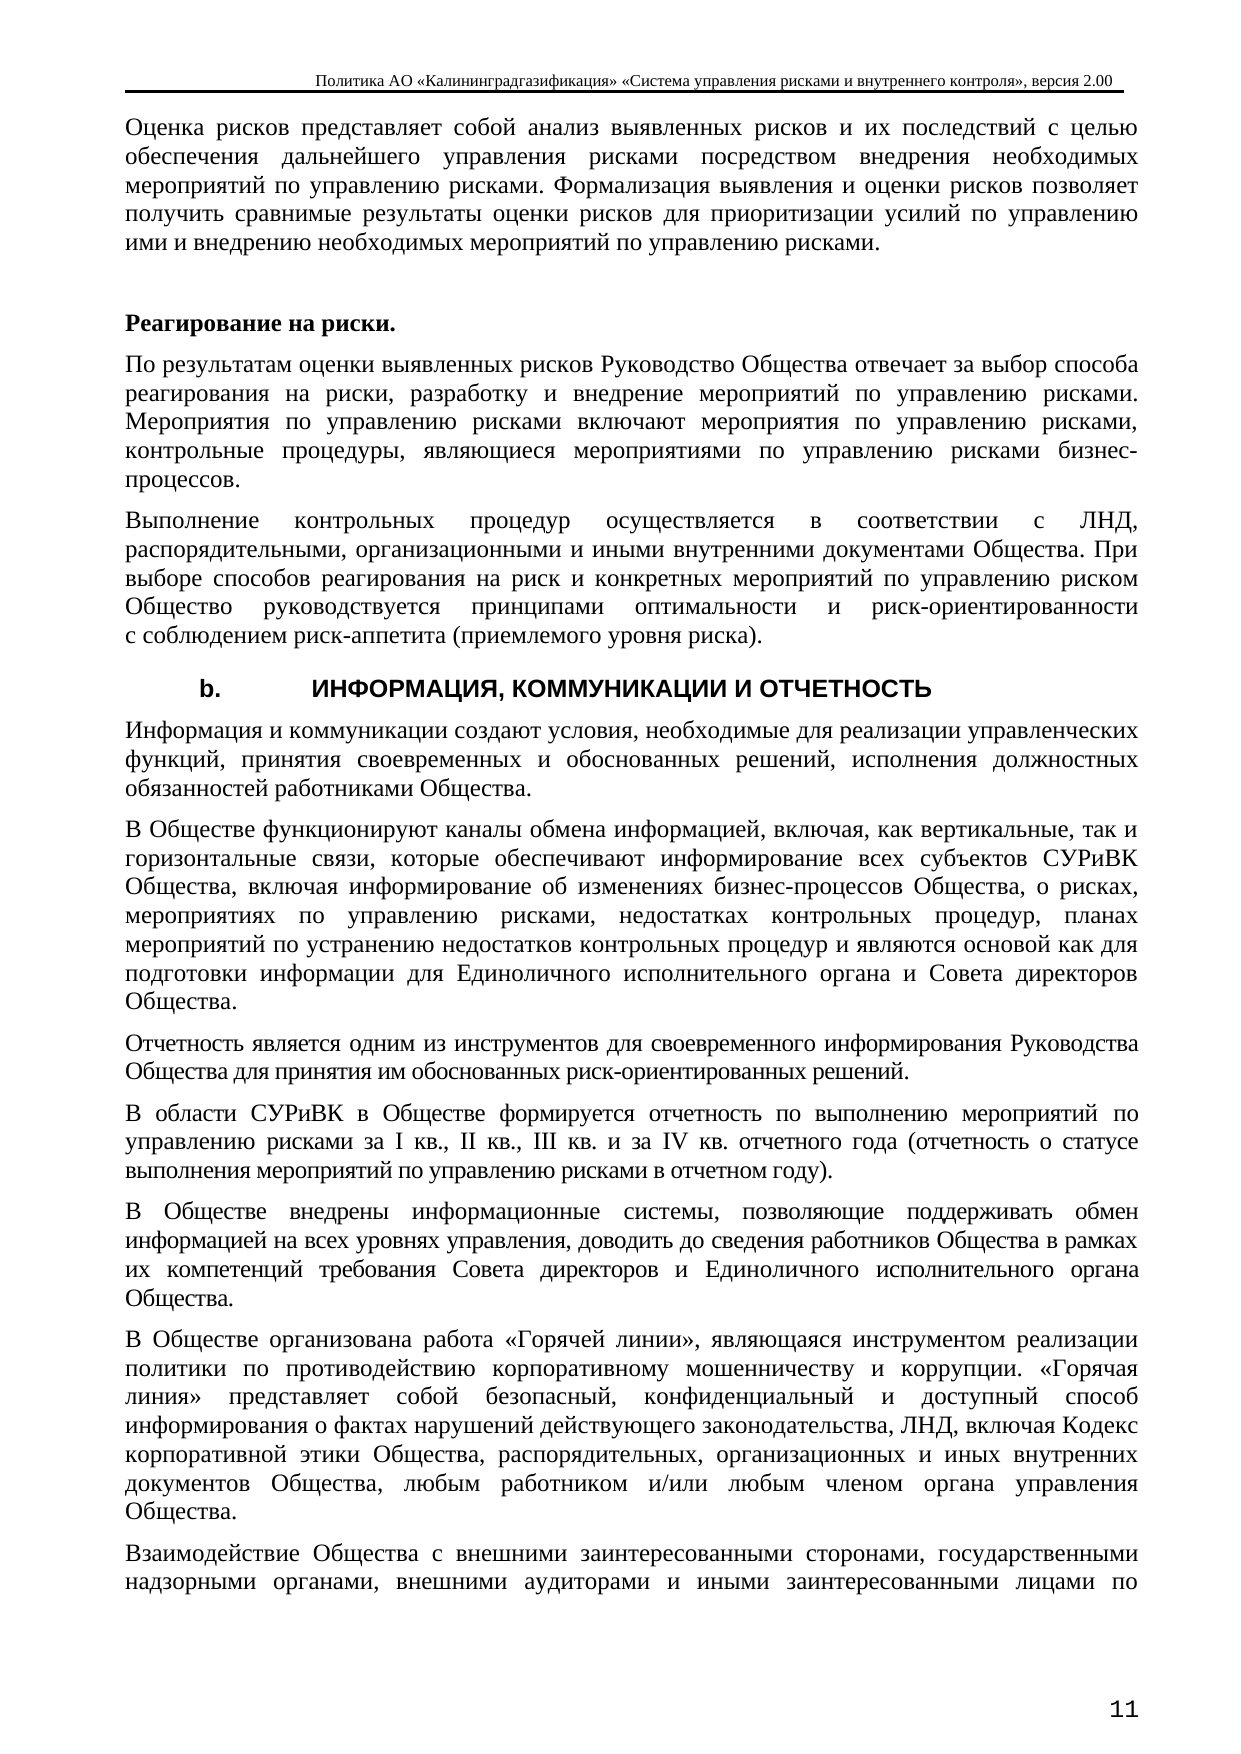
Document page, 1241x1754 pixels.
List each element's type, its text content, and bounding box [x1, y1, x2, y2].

text В Обществе внедрены информационные системы, позволяющие поддерживать обмен информацией на всех уровнях управления, доводить до сведения работников Общества в рамках их компетенций требования Совета директоров и Единоличного исполнительного органа Общества. [125, 1196, 1139, 1311]
text По результатам оценки выявленных рисков Руководство Общества отвечает за выбор способа реагирования на риски, разработку и внедрение мероприятий по управлению рисками. Мероприятия по управлению рисками включают мероприятия по управлению рисками, контрольные процедуры, являющиеся мероприятиями по управлению рисками бизнес-процессов. [125, 349, 1139, 493]
text В области СУРиВК в Обществе формируется отчетность по выполнению мероприятий по управлению рисками за I кв., II кв., III кв. и за IV кв. отчетного года (отчетность о статусе выполнения мероприятий по управлению рисками в отчетном году). [125, 1098, 1139, 1184]
text Выполнение контрольных процедур осуществляется в соответствии с ЛНД, распорядительными, организационными и иными внутренними документами Общества. При выборе способов реагирования на риск и конкретных мероприятий по управлению риском Общество руководствуется принципами оптимальности и риск-ориентированности с соблюдением риск-аппетита (приемлемого уровня риска). [125, 505, 1139, 649]
text Оценка рисков представляет собой анализ выявленных рисков и их последствий с целью обеспечения дальнейшего управления рисками посредством внедрения необходимых мероприятий по управлению рисками. Формализация выявления и оценки рисков позволяет получить сравнимые результаты оценки рисков для приоритизации усилий по управлению ими и внедрению необходимых мероприятий по управлению рисками. [125, 112, 1139, 256]
text В Обществе организована работа «Горячей линии», являющаяся инструментом реализации политики по противодействию корпоративному мошенничеству и коррупции. «Горячая линия» представляет собой безопасный, конфиденциальный и доступный способ информирования о фактах нарушений действующего законодательства, ЛНД, включая Кодекс корпоративной этики Общества, распорядительных, организационных и иных внутренних документов Общества, любым работником и/или любым членом органа управления Общества. [125, 1324, 1139, 1525]
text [125, 1538, 1139, 1595]
list ИНФОРМАЦИЯ, КОММУНИКАЦИИ И ОТЧЕТНОСТЬ [199, 674, 1139, 703]
text В Обществе функционируют каналы обмена информацией, включая, как вертикальные, так и горизонтальные связи, которые обеспечивают информирование всех субъектов СУРиВК Общества, включая информирование об изменениях бизнес-процессов Общества, о рисках, мероприятиях по управлению рисками, недостатках контрольных процедур, планах мероприятий по устранению недостатков контрольных процедур и являются основой как для подготовки информации для Единоличного исполнительного органа и Совета директоров Общества. [125, 814, 1139, 1015]
text Отчетность является одним из инструментов для своевременного информирования Руководства Общества для принятия им обоснованных риск-ориентированных решений. [125, 1028, 1139, 1085]
text Информация и коммуникации создают условия, необходимые для реализации управленческих функций, принятия своевременных и обоснованных решений, исполнения должностных обязанностей работниками Общества. [125, 715, 1139, 801]
text Реагирование на риски. [125, 308, 1139, 336]
